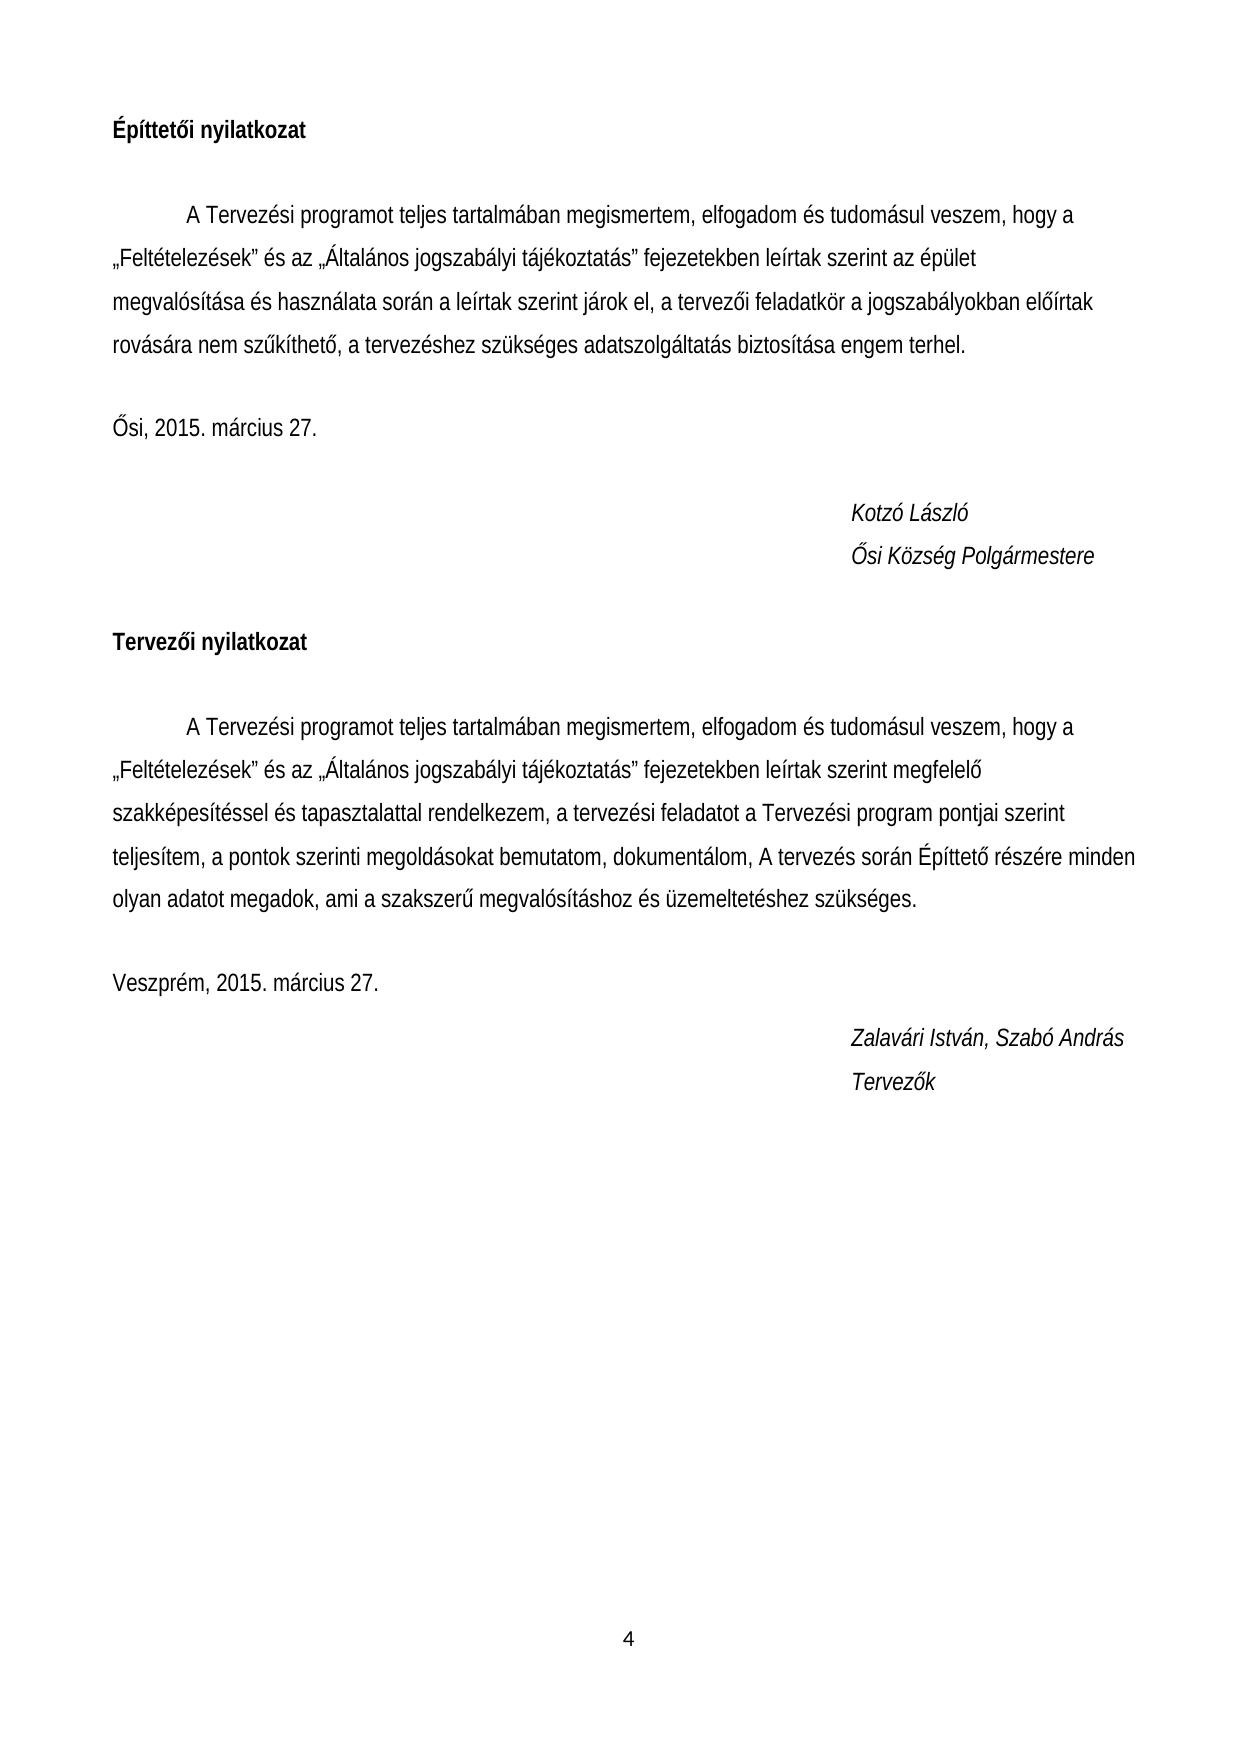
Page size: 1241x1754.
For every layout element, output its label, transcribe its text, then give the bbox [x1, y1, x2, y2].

text A Tervezési programot teljes tartalmában megismertem, elfogadom és tudomásul veszem, hogy a „Feltételezések” és az „Általános jogszabályi tájékoztatás” fejezetekben leírtak szerint megfelelő szakképesítéssel és tapasztalattal rendelkezem, a tervezési feladatot a Tervezési program pontjai szerint teljesítem, a pontok szerinti megoldásokat bemutatom, dokumentálom, A tervezés során Építtető részére minden olyan adatot megadok, ami a szakszerű megvalósításhoz és üzemeltetéshez szükséges. [112, 698, 1144, 913]
text Zalavári István, Szabó András [851, 1009, 1144, 1052]
text Ősi, 2015. március 27. [112, 413, 1144, 442]
text Tervezői nyilatkozat [112, 627, 1144, 656]
text Építtetői nyilatkozat [112, 114, 1144, 143]
text Ősi Község Polgármestere [851, 526, 1144, 570]
text Tervezők [851, 1052, 1144, 1095]
text Veszprém, 2015. március 27. [112, 968, 1144, 996]
text Kotzó László [851, 483, 1144, 526]
text A Tervezési programot teljes tartalmában megismertem, elfogadom és tudomásul veszem, hogy a „Feltételezések” és az „Általános jogszabályi tájékoztatás” fejezetekben leírtak szerint az épület megvalósítása és használata során a leírtak szerint járok el, a tervezői feladatkör a jogszabályokban előírtak rovására nem szűkíthető, a tervezéshez szükséges adatszolgáltatás biztosítása engem terhel. [112, 185, 1114, 359]
